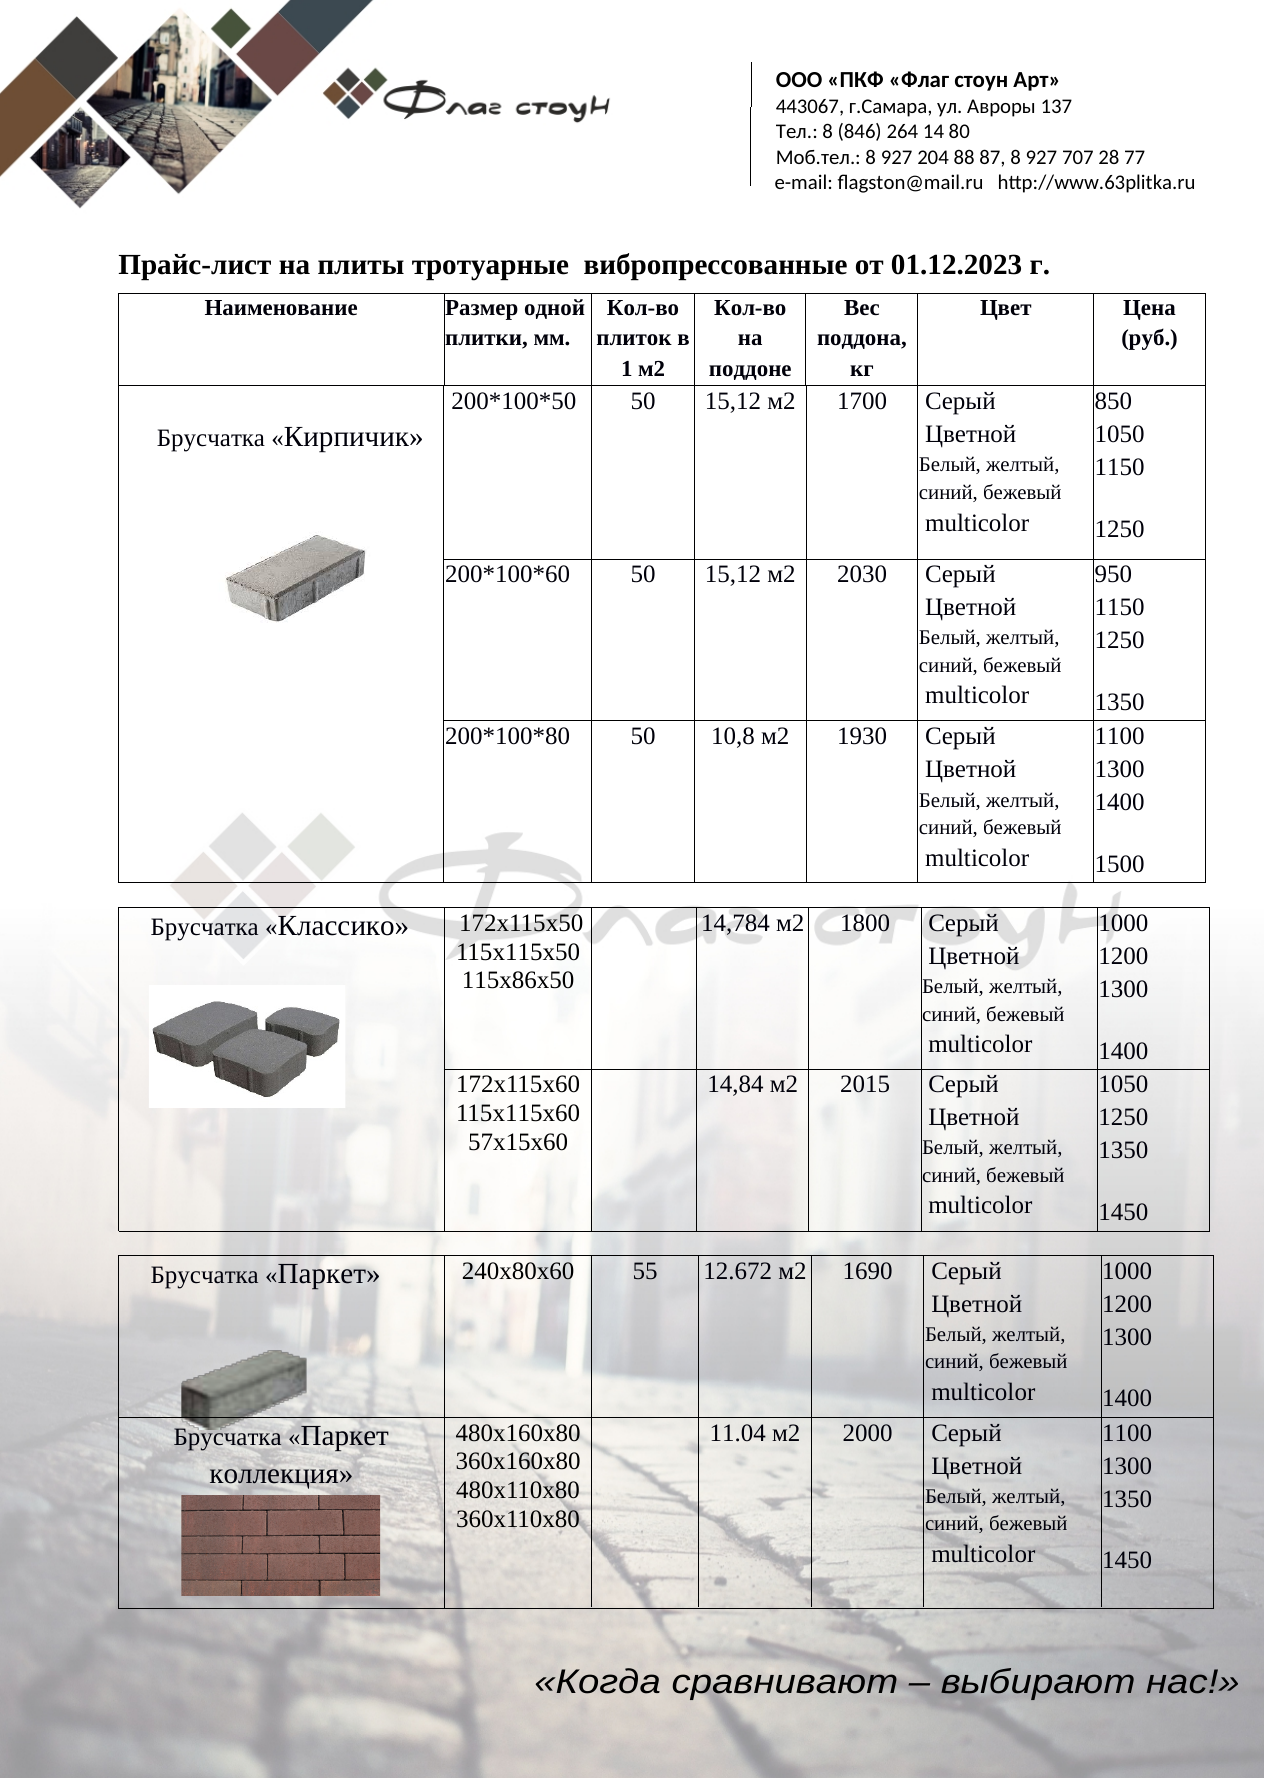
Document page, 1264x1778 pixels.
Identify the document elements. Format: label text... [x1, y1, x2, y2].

table_header Кол-во плиток в 1 м2 [592, 294, 694, 385]
table_header 1000 1200 1300 1400 [1098, 908, 1209, 1069]
table_cell 1100 1300 1400 1500 [1094, 721, 1205, 882]
table_cell 2030 [807, 560, 917, 720]
table_cell Серый Цветной Белый, желтый, синий, бежевый multicolor [918, 386, 1093, 559]
table_header [592, 908, 696, 1069]
table_header Наименование [119, 294, 444, 385]
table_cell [924, 1418, 1101, 1608]
table_header 172x115x50 115x115x50 115x86x50 [445, 908, 591, 1069]
table_header Брусчатка «Классико» [119, 908, 444, 1231]
table_cell 2000 [811, 1418, 924, 1608]
table_cell Серый Цветной Белый, желтый, синий, бежевый multicolor [922, 1070, 1097, 1231]
table_cell 2015 [809, 1070, 921, 1231]
table_header 55 [592, 1256, 698, 1417]
table_cell Серый Цветной Белый, желтый, синий, бежевый multicolor [918, 560, 1093, 720]
table_cell 950 1150 1250 1350 [1094, 560, 1205, 720]
table_header 1000 1200 1300 1400 [1102, 1256, 1213, 1417]
table_cell Брусчатка «Паркет коллекция» [119, 1418, 444, 1608]
table_cell 1930 [807, 721, 917, 882]
table_cell [592, 1070, 696, 1231]
table_cell 480x160x80 360x160x80 480x110x80 360x110x80 [445, 1418, 592, 1608]
table_header 14,784 м2 [697, 908, 808, 1069]
table_cell [592, 1418, 698, 1608]
table_cell 850 1050 1150 1250 [1094, 386, 1205, 559]
table_cell 50 [592, 560, 694, 720]
table_header 240x80x60 [445, 1256, 591, 1417]
table_cell [119, 720, 443, 882]
table_cell 1050 1250 1350 1450 [1098, 1070, 1209, 1231]
table_header 1690 [812, 1256, 923, 1417]
table_cell 50 [592, 386, 694, 559]
table_header Размер одной плитки, мм. [445, 294, 591, 385]
table_cell 15,12 м2 [695, 386, 806, 559]
table_cell 11.04 м2 [699, 1418, 811, 1608]
table_cell 50 [592, 721, 694, 882]
table_header Цвет [918, 294, 1093, 385]
table_header 12.672 м2 [699, 1256, 811, 1417]
table_cell 10,8 м2 [695, 721, 806, 882]
text Прайс-лист на плиты тротуарные вибропрессованные от 01.12.2023 г. [118, 247, 1146, 281]
table_cell 14,84 м2 [697, 1070, 808, 1231]
table_cell Серый Цветной Белый, желтый, синий, бежевый multicolor [918, 721, 1093, 882]
table_cell Брусчатка «Кирпичик» [119, 386, 443, 720]
table_cell 200*100*60 [444, 560, 591, 720]
table_cell 200*100*50 [444, 386, 591, 559]
table_header Вес поддона, кг [806, 294, 917, 385]
table_header Серый Цветной Белый, желтый, синий, бежевый multicolor [924, 1256, 1101, 1417]
table_cell 200*100*80 [444, 721, 591, 882]
picture [0, 0, 1264, 1778]
table_header Кол-во на поддоне [695, 294, 805, 385]
table_header Брусчатка «Паркет» [119, 1256, 444, 1417]
table_cell 1100 1300 1350 1450 [1101, 1418, 1213, 1608]
table_header 1800 [809, 908, 921, 1069]
table_cell 15,12 м2 [695, 560, 806, 720]
table_header Цена (руб.) [1094, 294, 1205, 385]
table_cell 172x115x60 115x115x60 57x15x60 [445, 1070, 591, 1231]
table_cell 1700 [807, 386, 917, 559]
table_header Серый Цветной Белый, желтый, синий, бежевый multicolor [922, 908, 1097, 1069]
